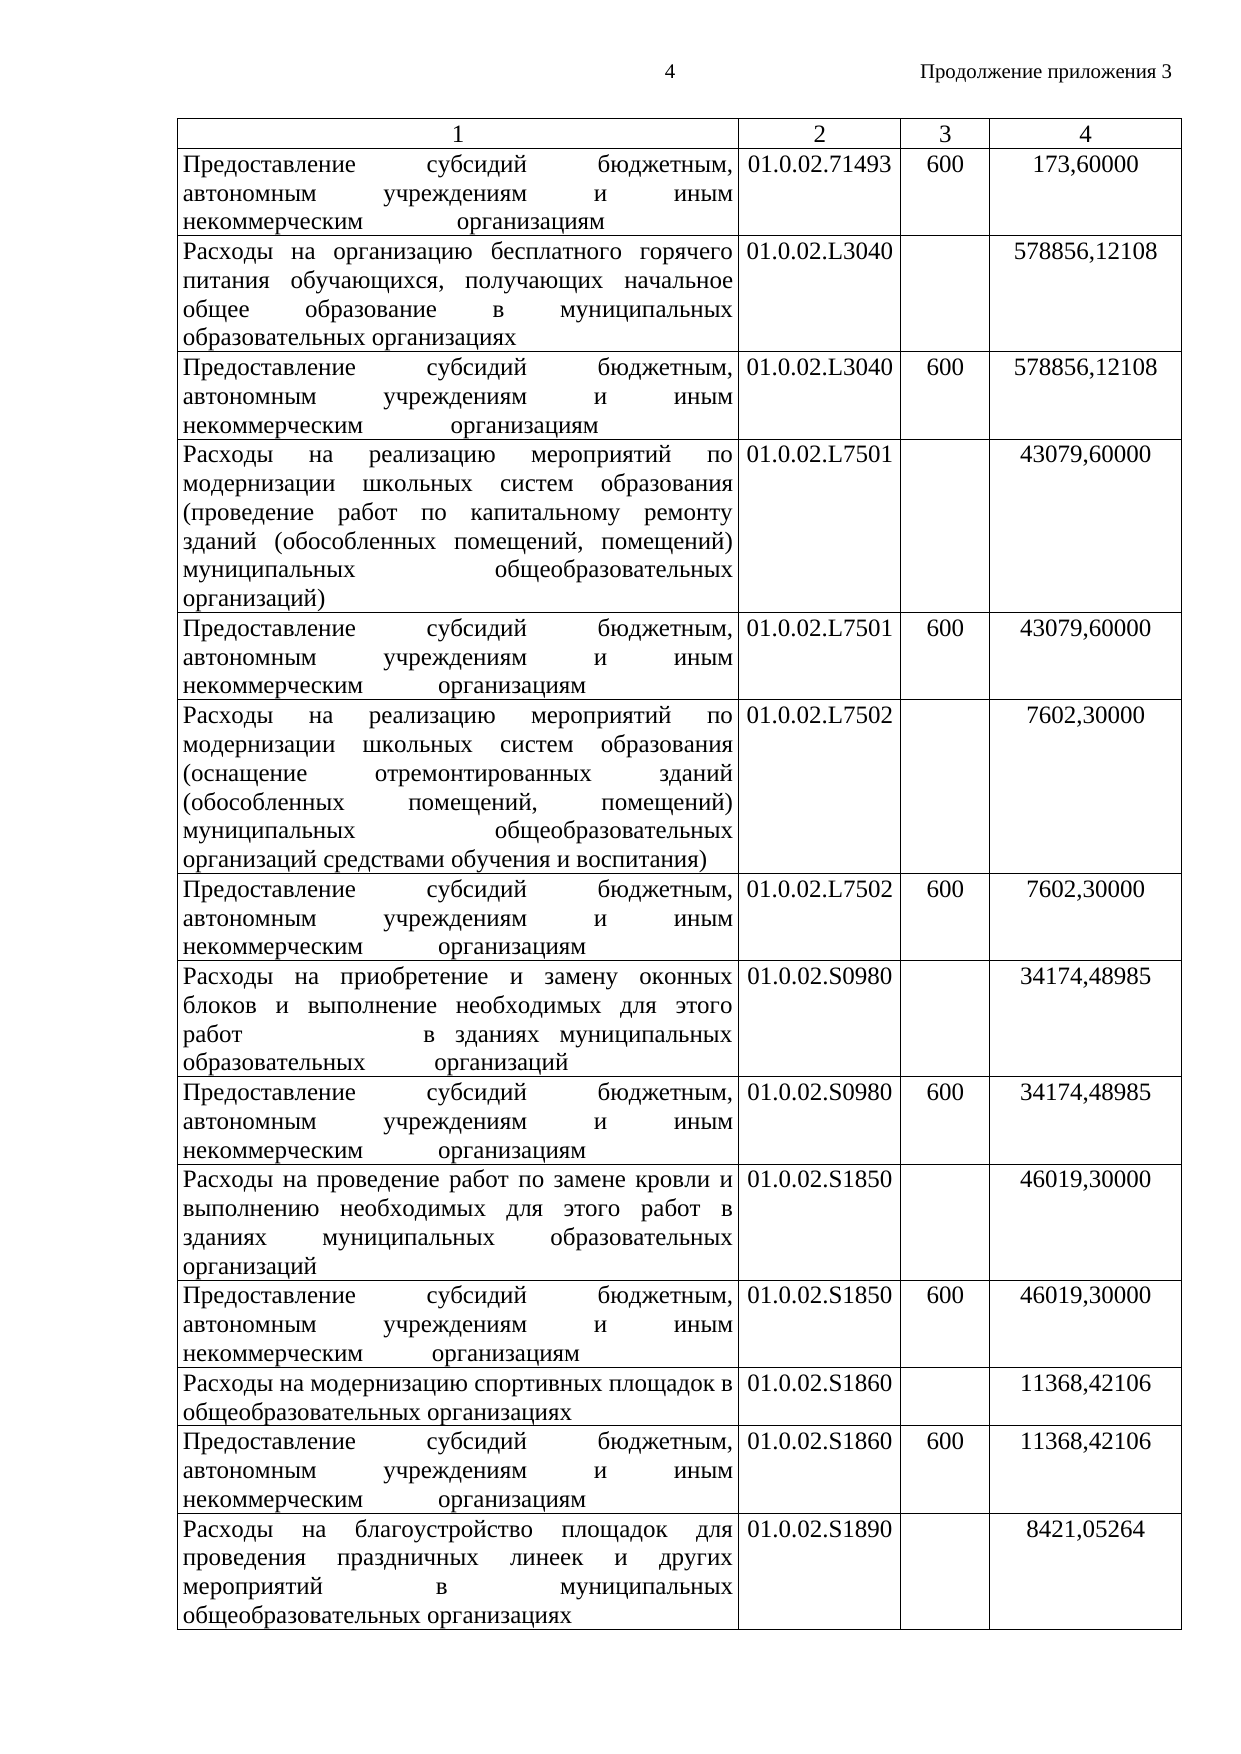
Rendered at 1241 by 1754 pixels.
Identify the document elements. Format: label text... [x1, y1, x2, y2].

table_cell 578856,12108 [990, 236, 1181, 351]
table_cell 01.0.02.S1860 [739, 1426, 900, 1513]
table_cell 01.0.02.S0980 [739, 1077, 900, 1163]
table_cell 8421,05264 [990, 1514, 1181, 1629]
table_header 1 [178, 119, 738, 148]
table_cell 43079,60000 [990, 440, 1181, 612]
table_cell 11368,42106 [990, 1426, 1181, 1513]
table_cell 46019,30000 [990, 1281, 1181, 1367]
table_cell [901, 1368, 989, 1425]
table_cell Расходы на реализацию мероприятий по модернизации школьных систем образования (оснащение отремонтированных зданий (обособленных помещений, помещений) муниципальных общеобразовательных организаций средствами обучения и воспитания) [178, 700, 738, 873]
table_cell 34174,48985 [990, 1077, 1181, 1163]
table_cell 578856,12108 [990, 352, 1181, 438]
table_cell 600 [901, 874, 989, 960]
table_cell 173,60000 [990, 149, 1181, 235]
table_cell 46019,30000 [990, 1165, 1181, 1279]
table_cell 01.0.02.L7502 [739, 874, 900, 960]
table_cell Предоставление субсидий бюджетным, автономным учреждениям и иным некоммерческим организациям [178, 874, 738, 960]
table_cell 01.0.02.L7502 [739, 700, 900, 873]
table_cell 01.0.02.S1850 [739, 1281, 900, 1367]
table_cell [901, 700, 989, 873]
table_cell 01.0.02.L3040 [739, 236, 900, 351]
table_cell 600 [901, 1077, 989, 1163]
table_cell 34174,48985 [990, 961, 1181, 1076]
table_cell 600 [901, 1281, 989, 1367]
table_cell Расходы на модернизацию спортивных площадок в общеобразовательных организациях [178, 1368, 738, 1425]
table_cell 01.0.02.71493 [739, 149, 900, 235]
table_header 2 [739, 119, 900, 148]
table_cell Расходы на организацию бесплатного горячего питания обучающихся, получающих начальное общее образование в муниципальных образовательных организациях [178, 236, 738, 351]
table_cell 01.0.02.L7501 [739, 613, 900, 699]
table_cell 01.0.02.L3040 [739, 352, 900, 438]
table_cell Расходы на приобретение и замену оконных блоков и выполнение необходимых для этого работ в зданиях муниципальных образовательных организаций [178, 961, 738, 1076]
table_cell Предоставление субсидий бюджетным, автономным учреждениям и иным некоммерческим организациям [178, 352, 738, 438]
table_cell Расходы на проведение работ по замене кровли и выполнению необходимых для этого работ в зданиях муниципальных образовательных организаций [178, 1165, 738, 1279]
table_header 3 [901, 119, 989, 148]
table_cell Предоставление субсидий бюджетным, автономным учреждениям и иным некоммерческим организациям [178, 1426, 738, 1513]
table_cell Предоставление субсидий бюджетным, автономным учреждениям и иным некоммерческим организациям [178, 1281, 738, 1367]
table_cell 01.0.02.S1890 [739, 1514, 900, 1629]
table_cell [901, 961, 989, 1076]
table_cell [901, 1514, 989, 1629]
table_cell [901, 440, 989, 612]
table_cell 01.0.02.S1860 [739, 1368, 900, 1425]
table_header 4 [990, 119, 1181, 148]
table_cell 01.0.02.S0980 [739, 961, 900, 1076]
table_cell 600 [901, 149, 989, 235]
table_cell 600 [901, 352, 989, 438]
table_cell Расходы на благоустройство площадок для проведения праздничных линеек и других мероприятий в муниципальных общеобразовательных организациях [178, 1514, 738, 1629]
table_cell 01.0.02.L7501 [739, 440, 900, 612]
table_cell 600 [901, 1426, 989, 1513]
table_cell 43079,60000 [990, 613, 1181, 699]
table_cell [901, 1165, 989, 1279]
table_cell 01.0.02.S1850 [739, 1165, 900, 1279]
table_cell Расходы на реализацию мероприятий по модернизации школьных систем образования (проведение работ по капитальному ремонту зданий (обособленных помещений, помещений) муниципальных общеобразовательных организаций) [178, 440, 738, 612]
table_cell 600 [901, 613, 989, 699]
table_cell Предоставление субсидий бюджетным, автономным учреждениям и иным некоммерческим организациям [178, 149, 738, 235]
table_cell Предоставление субсидий бюджетным, автономным учреждениям и иным некоммерческим организациям [178, 1077, 738, 1163]
table_cell [901, 236, 989, 351]
table_cell 7602,30000 [990, 874, 1181, 960]
table_cell 7602,30000 [990, 700, 1181, 873]
table_cell 11368,42106 [990, 1368, 1181, 1425]
table_cell Предоставление субсидий бюджетным, автономным учреждениям и иным некоммерческим организациям [178, 613, 738, 699]
